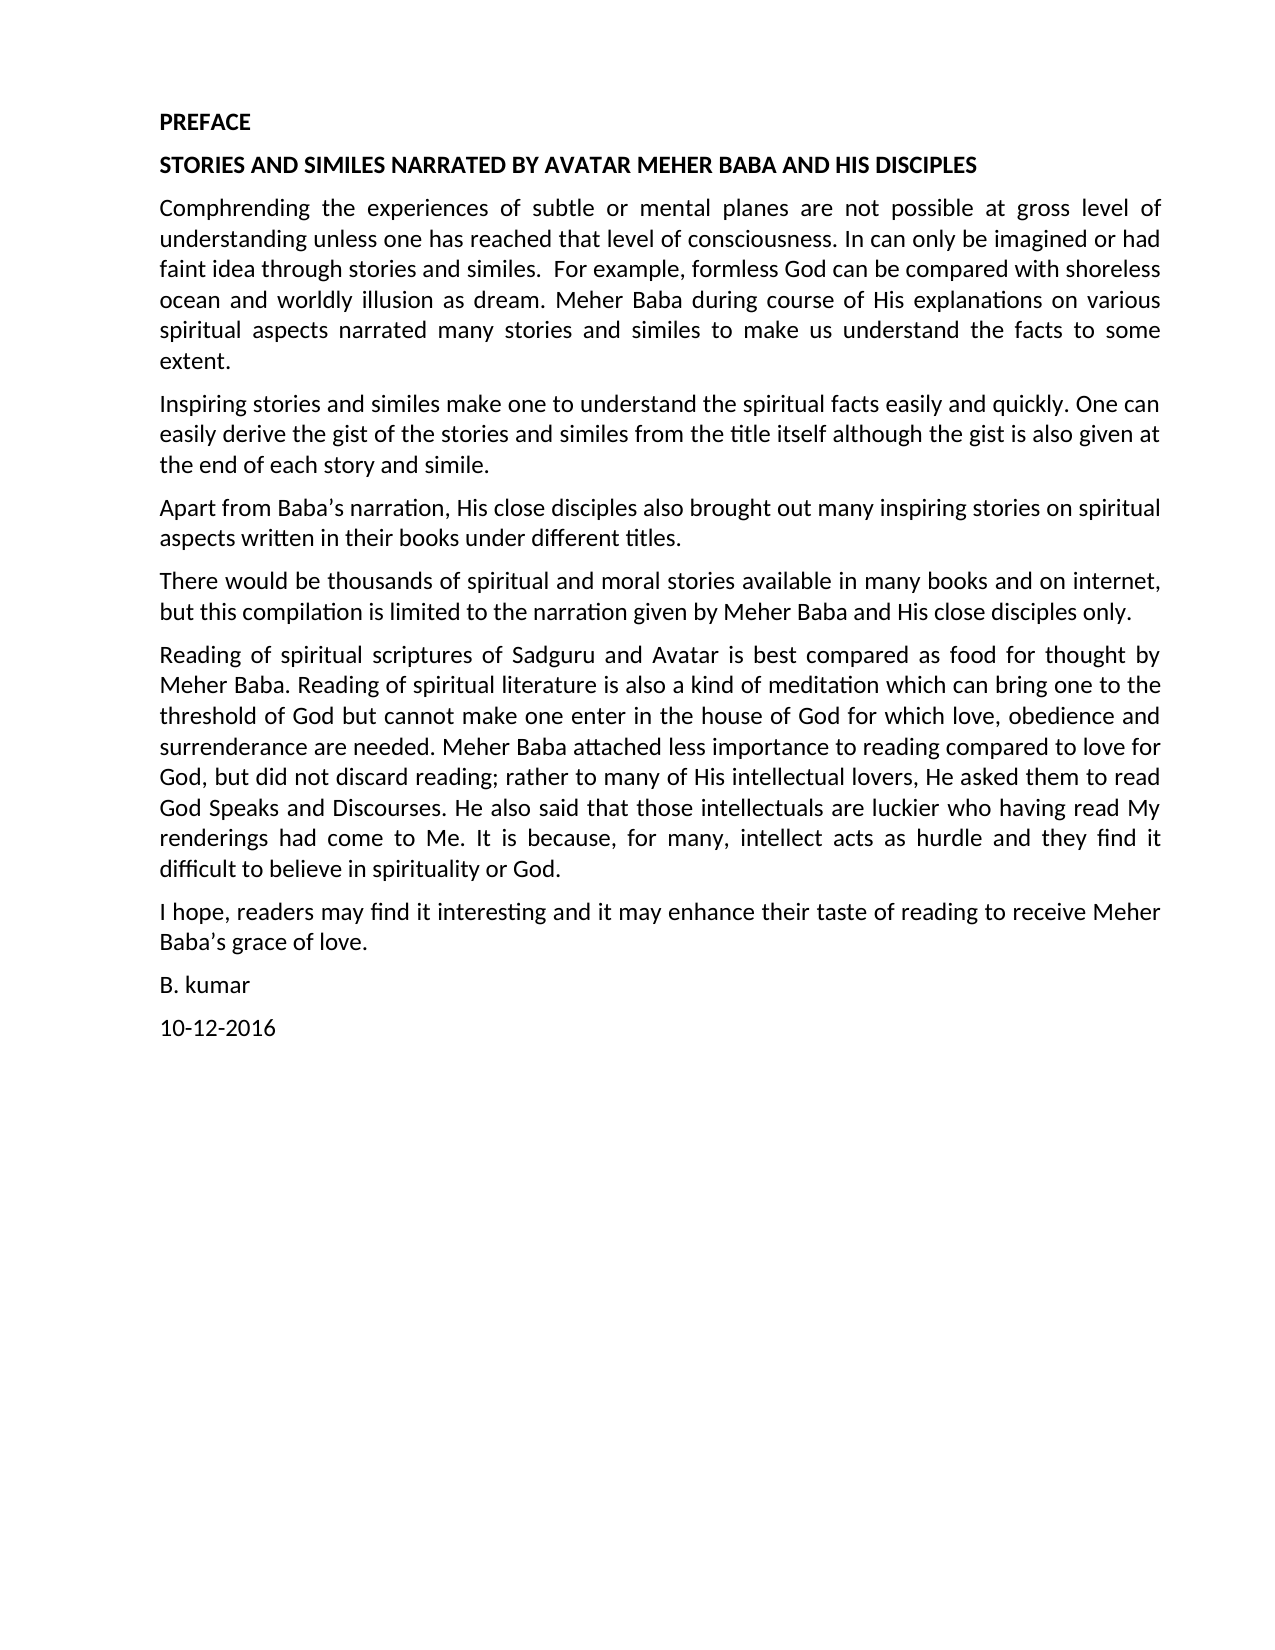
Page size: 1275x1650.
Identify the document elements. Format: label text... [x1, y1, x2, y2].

text Apart from Baba’s narration, His close disciples also brought out many inspiring stories on spiritual aspects written in their books under different titles. [159, 492, 1162, 553]
text Comphrending the experiences of subtle or mental planes are not possible at gross level of understanding unless one has reached that level of consciousness. In can only be imagined or had faint idea through stories and similes. For example, formless God can be compared with shoreless ocean and worldly illusion as dream. Meher Baba during course of His explanations on various spiritual aspects narrated many stories and similes to make us understand the facts to some extent. [159, 192, 1162, 375]
text B. kumar [159, 969, 1162, 1000]
text STORIES AND SIMILES NARRATED BY AVATAR MEHER BABA AND HIS DISCIPLES [159, 149, 1162, 180]
text I hope, readers may find it interesting and it may enhance their taste of reading to receive Meher Baba’s grace of love. [159, 896, 1162, 957]
text PREFACE [159, 106, 1162, 137]
text 10-12-2016 [159, 1012, 1162, 1043]
text Reading of spiritual scriptures of Sadguru and Avatar is best compared as food for thought by Meher Baba. Reading of spiritual literature is also a kind of meditation which can bring one to the threshold of God but cannot make one enter in the house of God for which love, obedience and surrenderance are needed. Meher Baba attached less importance to reading compared to love for God, but did not discard reading; rather to many of His intellectual lovers, He asked them to read God Speaks and Discourses. He also said that those intellectuals are luckier who having read My renderings had come to Me. It is because, for many, intellect acts as hurdle and they find it difficult to believe in spirituality or God. [159, 639, 1162, 883]
text There would be thousands of spiritual and moral stories available in many books and on internet, but this compilation is limited to the narration given by Meher Baba and His close disciples only. [159, 566, 1162, 627]
text Inspiring stories and similes make one to understand the spiritual facts easily and quickly. One can easily derive the gist of the stories and similes from the title itself although the gist is also given at the end of each story and simile. [159, 388, 1162, 479]
